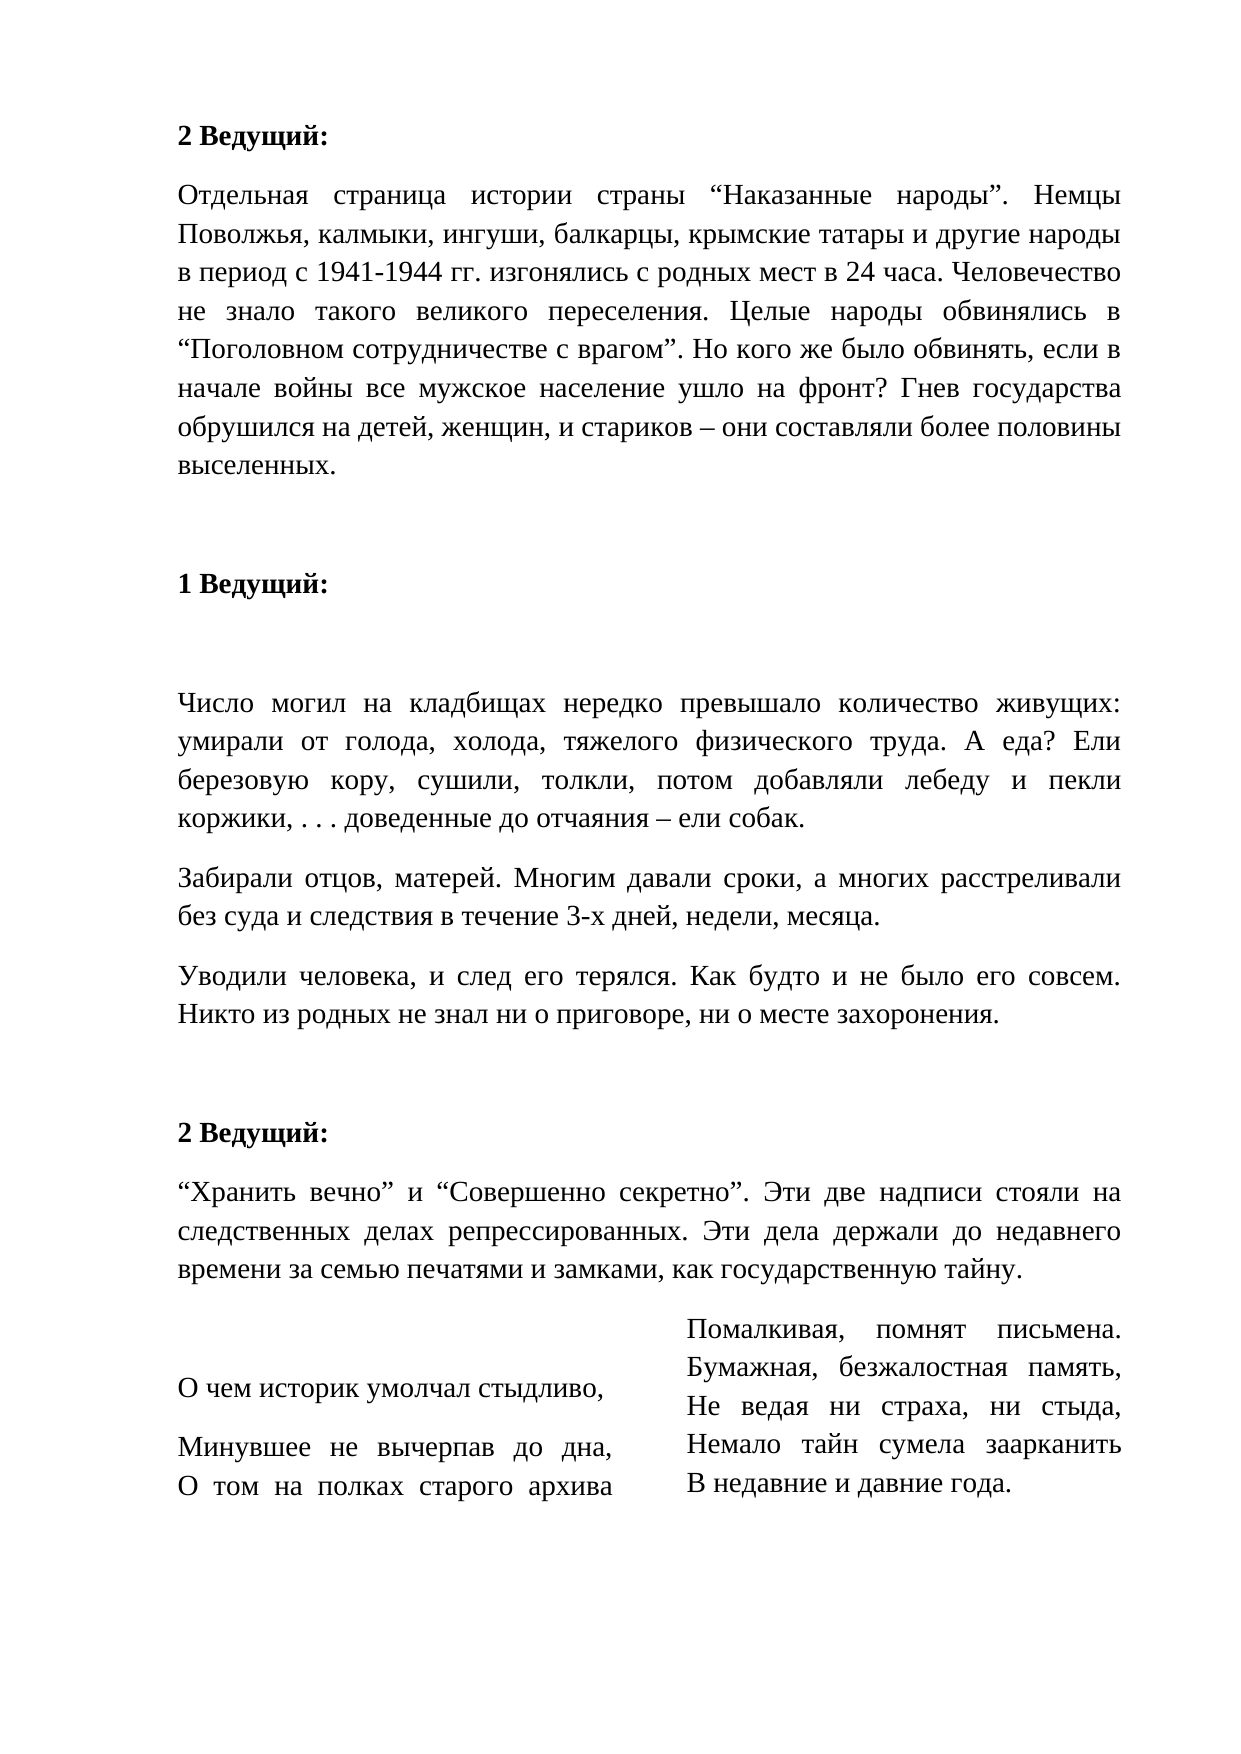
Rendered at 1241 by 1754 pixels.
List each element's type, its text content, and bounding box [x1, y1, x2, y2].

text Число могил на кладбищах нередко превышало количество живущих: умирали от голода, холода, тяжелого физического труда. А еда? Ели березовую кору, сушили, толкли, потом добавляли лебеду и пекли коржики, . . . доведенные до отчаяния – ели собак. [177, 685, 1122, 834]
text Отдельная страница истории страны “Наказанные народы”. Немцы Поволжья, калмыки, ингуши, балкарцы, крымские татары и другие народы в период с 1941-1944 гг. изгонялись с родных мест в 24 часа. Человечество не знало такого великого переселения. Целые народы обвинялись в “Поголовном сотрудничестве с врагом”. Но кого же было обвинять, если в начале войны все мужское население ушло на фронт? Гнев государства обрушился на детей, женщин, и стариков – они составляли более половины выселенных. [177, 177, 1122, 481]
text 1 Ведущий: [177, 566, 1122, 599]
text О чем историк умолчал стыдливо, [177, 1370, 613, 1404]
text 2 Ведущий: [177, 118, 1122, 152]
text 2 Ведущий: [177, 1115, 1122, 1148]
text Забирали отцов, матерей. Многим давали сроки, а многих расстреливали без суда и следствия в течение 3-х дней, недели, месяца. [177, 860, 1122, 932]
text Помалкивая, помнят письмена. Бумажная, безжалостная память, Не ведая ни страха, ни стыда, Немало тайн сумела заарканить В недавние и давние года. [686, 1311, 1122, 1498]
text Минувшее не вычерпав до дна, О том на полках старого архива [177, 1429, 613, 1534]
text “Хранить вечно” и “Совершенно секретно”. Эти две надписи стояли на следственных делах репрессированных. Эти дела держали до недавнего времени за семью печатями и замками, как государственную тайну. [177, 1174, 1122, 1285]
text Уводили человека, и след его терялся. Как будто и не было его совсем. Никто из родных не знал ни о приговоре, ни о месте захоронения. [177, 958, 1122, 1030]
